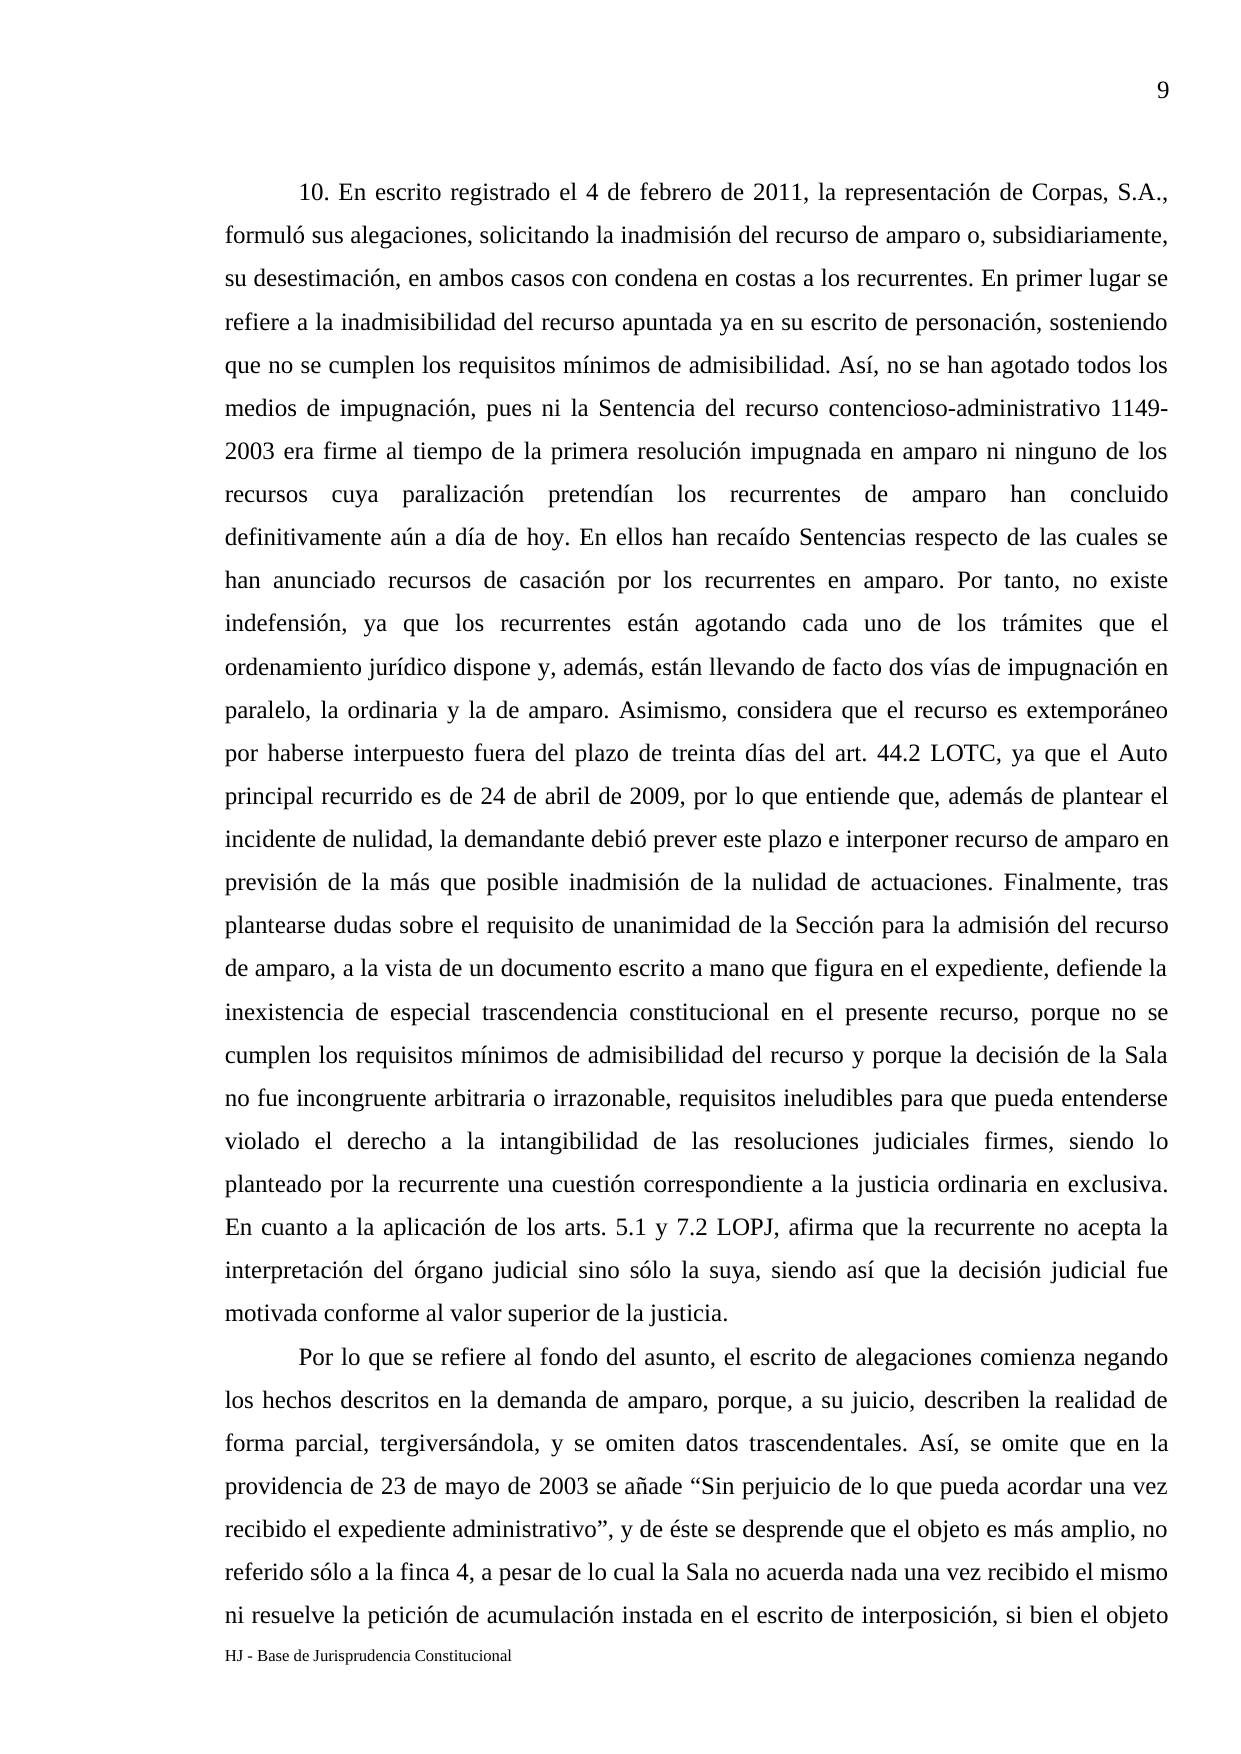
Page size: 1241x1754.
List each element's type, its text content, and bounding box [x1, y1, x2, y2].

text 10. En escrito registrado el 4 de febrero de 2011, la representación de Corpas, S.A., formuló sus alegaciones, solicitando la inadmisión del recurso de amparo o, subsidiariamente, su desestimación, en ambos casos con condena en costas a los recurrentes. En primer lugar se refiere a la inadmisibilidad del recurso apuntada ya en su escrito de personación, sosteniendo que no se cumplen los requisitos mínimos de admisibilidad. Así, no se han agotado todos los medios de impugnación, pues ni la Sentencia del recurso contencioso-administrativo 1149-2003 era firme al tiempo de la primera resolución impugnada en amparo ni ninguno de los recursos cuya paralización pretendían los recurrentes de amparo han concluido definitivamente aún a día de hoy. En ellos han recaído Sentencias respecto de las cuales se han anunciado recursos de casación por los recurrentes en amparo. Por tanto, no existe indefensión, ya que los recurrentes están agotando cada uno de los trámites que el ordenamiento jurídico dispone y, además, están llevando de facto dos vías de impugnación en paralelo, la ordinaria y la de amparo. Asimismo, considera que el recurso es extemporáneo por haberse interpuesto fuera del plazo de treinta días del art. 44.2 LOTC, ya que el Auto principal recurrido es de 24 de abril de 2009, por lo que entiende que, además de plantear el incidente de nulidad, la demandante debió prever este plazo e interponer recurso de amparo en previsión de la más que posible inadmisión de la nulidad de actuaciones. Finalmente, tras plantearse dudas sobre el requisito de unanimidad de la Sección para la admisión del recurso de amparo, a la vista de un documento escrito a mano que figura en el expediente, defiende la inexistencia de especial trascendencia constitucional en el presente recurso, porque no se cumplen los requisitos mínimos de admisibilidad del recurso y porque la decisión de la Sala no fue incongruente arbitraria o irrazonable, requisitos ineludibles para que pueda entenderse violado el derecho a la intangibilidad de las resoluciones judiciales firmes, siendo lo planteado por la recurrente una cuestión correspondiente a la justicia ordinaria en exclusiva. En cuanto a la aplicación de los arts. 5.1 y 7.2 LOPJ, afirma que la recurrente no acepta la interpretación del órgano judicial sino sólo la suya, siendo así que la decisión judicial fue motivada conforme al valor superior de la justicia. [224, 177, 1169, 1327]
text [224, 1342, 1169, 1629]
